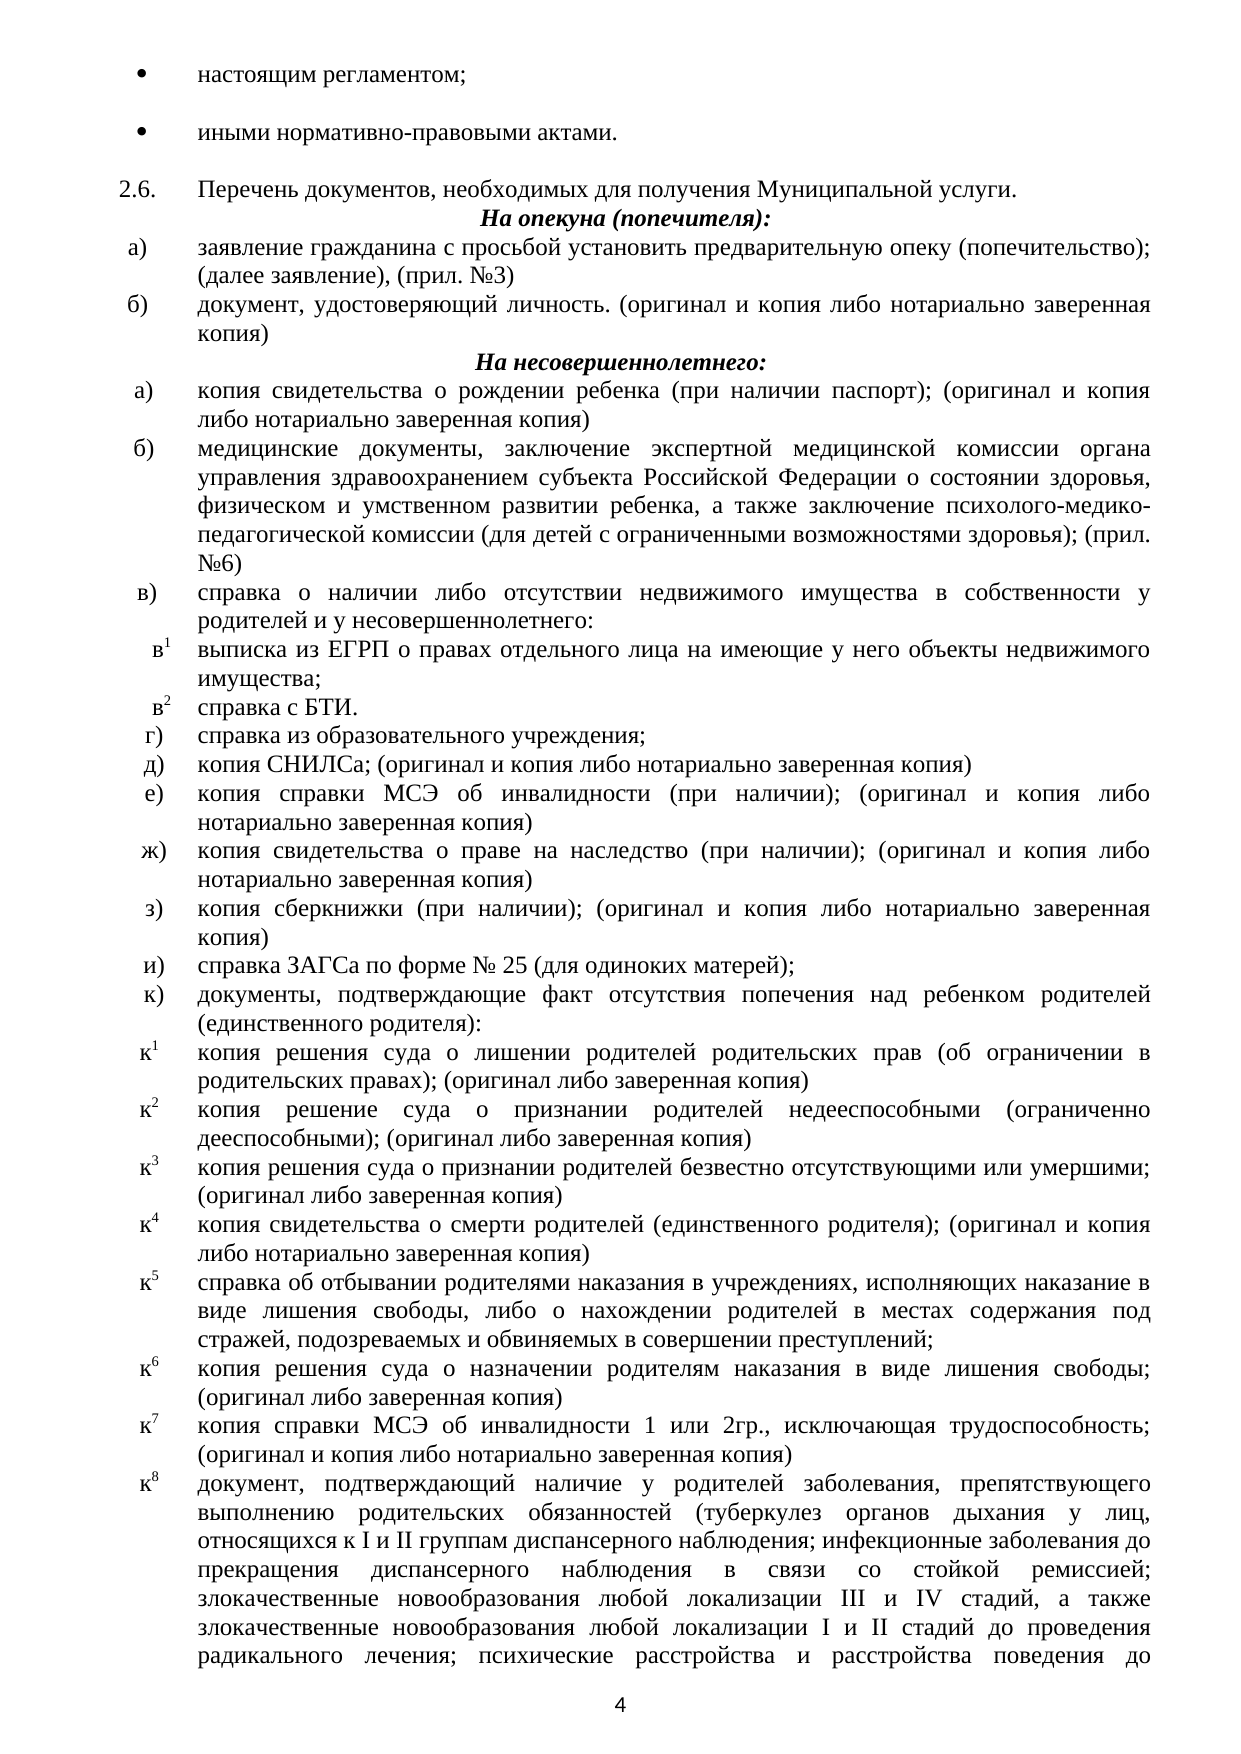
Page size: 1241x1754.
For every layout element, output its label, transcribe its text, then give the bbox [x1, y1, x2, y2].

table_cell копия справки МСЭ об инвалидности (при наличии); (оригинал и копия либо нотариально заверенная копия) [186, 778, 1163, 835]
table_cell г) [89, 720, 186, 749]
table_cell [89, 117, 186, 174]
table_cell к8 [89, 1468, 186, 1669]
table_cell медицинские документы, заключение экспертной медицинской комиссии органа управления здравоохранением субъекта Российской Федерации о состоянии здоровья, физическом и умственном развитии ребенка, а также заключение психолого-медико-педагогической комиссии (для детей с ограниченными возможностями здоровья); (прил. №6) [186, 433, 1163, 577]
table_cell На опекуна (попечителя): [89, 203, 1163, 232]
table_cell копия сберкнижки (при наличии); (оригинал и копия либо нотариально заверенная копия) [186, 893, 1163, 950]
table_cell копия свидетельства о рождении ребенка (при наличии паспорт); (оригинал и копия либо нотариально заверенная копия) [186, 375, 1163, 433]
table_cell заявление гражданина с просьбой установить предварительную опеку (попечительство); (далее заявление), (прил. №3) [186, 232, 1163, 289]
table_cell копия решения суда о признании родителей безвестно отсутствующими или умершими; (оригинал либо заверенная копия) [186, 1152, 1163, 1209]
table_cell иными нормативно-правовыми актами. [186, 117, 1163, 174]
table_cell копия решения суда о назначении родителям наказания в виде лишения свободы; (оригинал либо заверенная копия) [186, 1353, 1163, 1410]
table_cell справка с БТИ. [186, 692, 1163, 720]
table_cell документы, подтверждающие факт отсутствия попечения над ребенком родителей (единственного родителя): [186, 979, 1163, 1037]
table_cell к7 [89, 1410, 186, 1468]
table_cell в1 [89, 634, 186, 692]
table_cell к6 [89, 1353, 186, 1410]
table_cell к2 [89, 1094, 186, 1152]
table_cell к4 [89, 1209, 186, 1267]
table_cell [89, 59, 186, 117]
table_cell ж) [89, 835, 186, 893]
table_cell и) [89, 950, 186, 979]
table_cell 2.6. [89, 174, 186, 203]
table_cell а) [89, 375, 186, 433]
table_cell выписка из ЕГРП о правах отдельного лица на имеющие у него объекты недвижимого имущества; [186, 634, 1163, 692]
table_cell д) [89, 749, 186, 778]
table_cell в2 [89, 692, 186, 720]
table_cell к1 [89, 1037, 186, 1094]
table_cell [186, 1468, 1163, 1669]
table_cell Перечень документов, необходимых для получения Муниципальной услуги. [186, 174, 1163, 203]
table_cell копия решение суда о признании родителей недееспособными (ограниченно дееспособными); (оригинал либо заверенная копия) [186, 1094, 1163, 1152]
table_cell б) [89, 433, 186, 577]
table_cell з) [89, 893, 186, 950]
table_cell копия решения суда о лишении родителей родительских прав (об ограничении в родительских правах); (оригинал либо заверенная копия) [186, 1037, 1163, 1094]
table_cell копия справки МСЭ об инвалидности 1 или 2гр., исключающая трудоспособность; (оригинал и копия либо нотариально заверенная копия) [186, 1410, 1163, 1468]
table_cell копия СНИЛСа; (оригинал и копия либо нотариально заверенная копия) [186, 749, 1163, 778]
table_cell справка ЗАГСа по форме № 25 (для одиноких матерей); [186, 950, 1163, 979]
table_cell На несовершеннолетнего: [89, 347, 1163, 375]
table_cell копия свидетельства о смерти родителей (единственного родителя); (оригинал и копия либо нотариально заверенная копия) [186, 1209, 1163, 1267]
table_cell справка из образовательного учреждения; [186, 720, 1163, 749]
table_cell б) [89, 289, 186, 347]
table_cell копия свидетельства о праве на наследство (при наличии); (оригинал и копия либо нотариально заверенная копия) [186, 835, 1163, 893]
table_cell е) [89, 778, 186, 835]
table_cell документ, удостоверяющий личность. (оригинал и копия либо нотариально заверенная копия) [186, 289, 1163, 347]
table_cell в) [89, 577, 186, 634]
table_cell справка о наличии либо отсутствии недвижимого имущества в собственности у родителей и у несовершеннолетнего: [186, 577, 1163, 634]
table_cell настоящим регламентом; [186, 59, 1163, 117]
table_cell а) [89, 232, 186, 289]
table_cell к) [89, 979, 186, 1037]
table_cell к5 [89, 1267, 186, 1353]
table_cell справка об отбывании родителями наказания в учреждениях, исполняющих наказание в виде лишения свободы, либо о нахождении родителей в местах содержания под стражей, подозреваемых и обвиняемых в совершении преступлений; [186, 1267, 1163, 1353]
table_cell к3 [89, 1152, 186, 1209]
